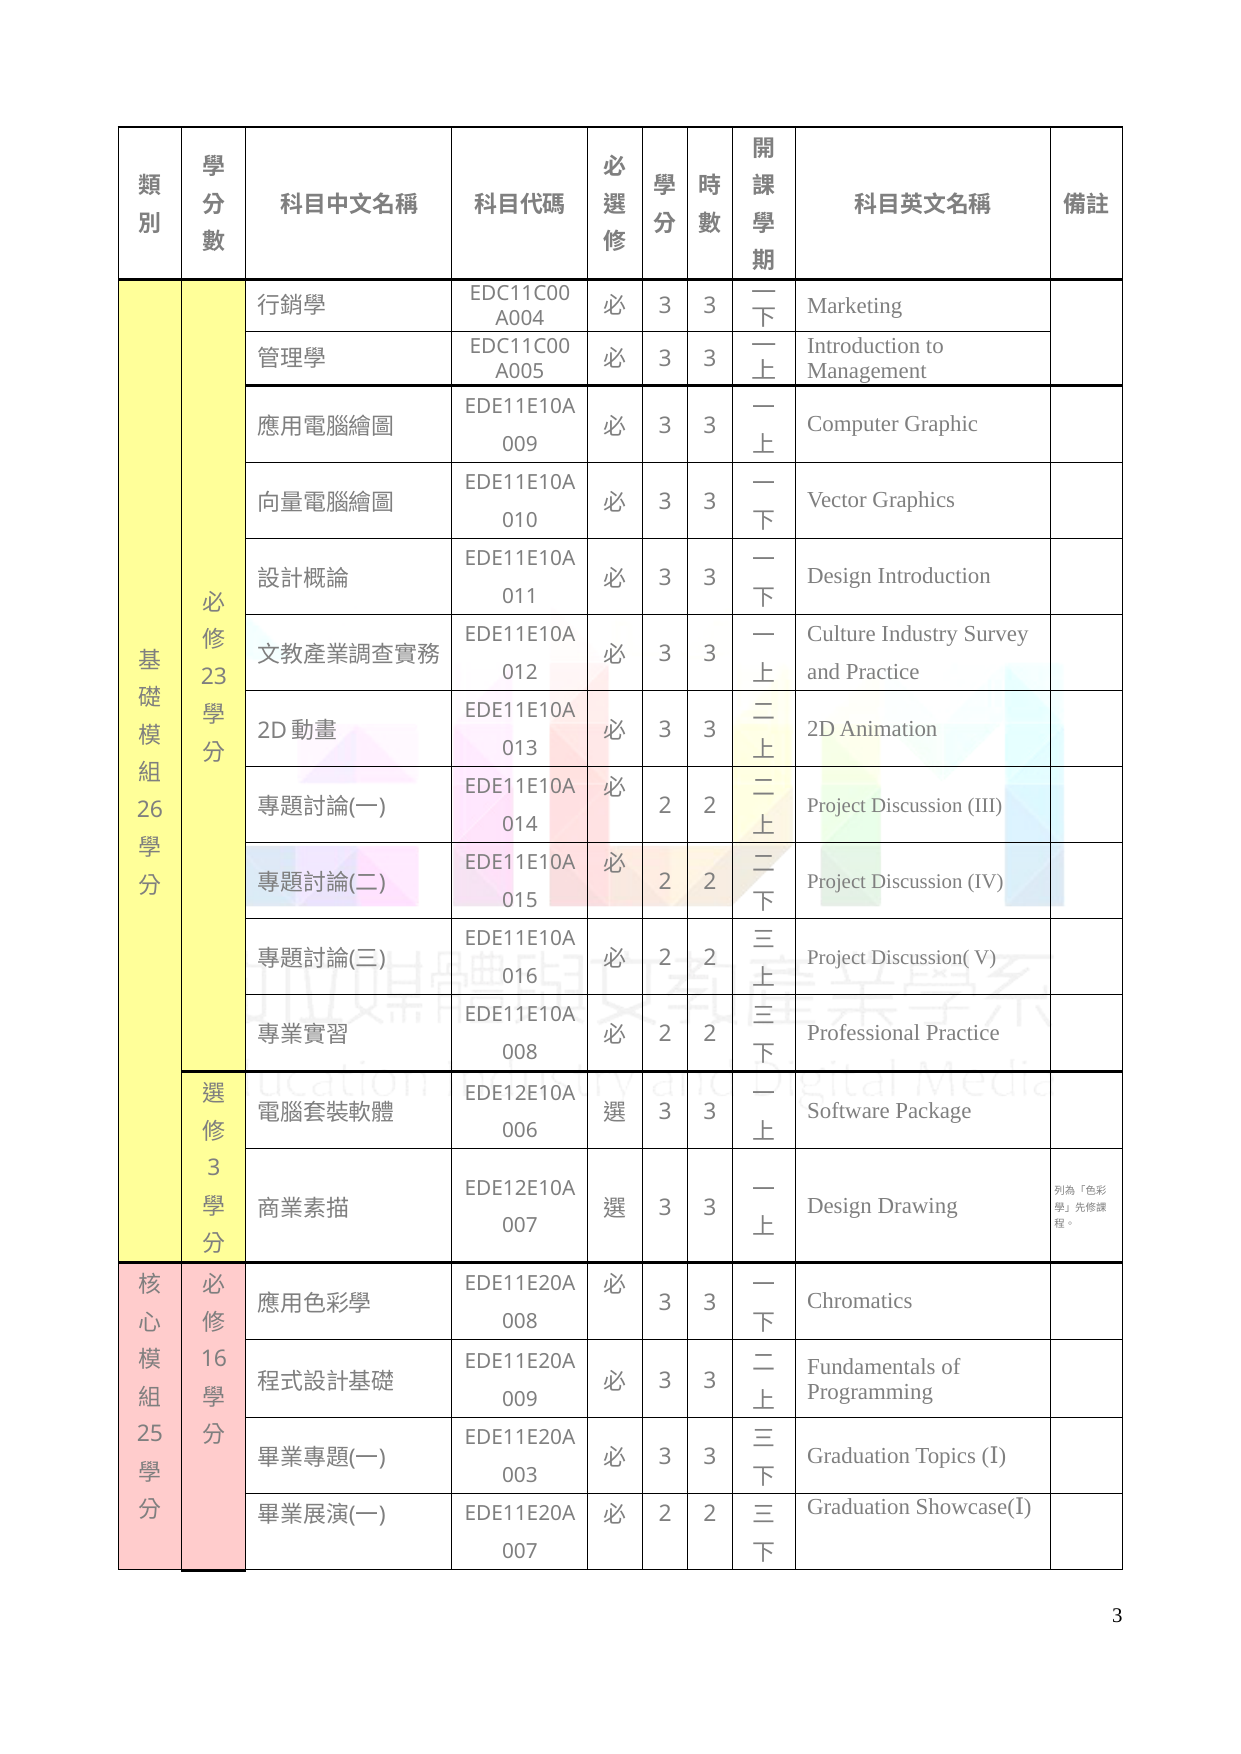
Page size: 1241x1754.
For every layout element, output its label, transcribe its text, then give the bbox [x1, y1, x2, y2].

table_cell [1051, 691, 1122, 766]
table_cell 2 [688, 1494, 732, 1569]
table_cell EDE12E10A006 [452, 1073, 587, 1148]
table_header 科目中文名稱 [246, 128, 451, 277]
table_cell 選修 3 學分 [182, 1073, 245, 1261]
table_cell [1051, 1340, 1122, 1417]
table_cell Professional Practice [796, 995, 1050, 1070]
table_cell 一上 [733, 332, 795, 384]
table_cell [1051, 1494, 1122, 1569]
table_cell 必 [588, 1418, 642, 1493]
table_header 類別 [119, 128, 181, 277]
table_cell EDE11E10A008 [452, 995, 587, 1070]
table_cell EDE12E10A007 [452, 1149, 587, 1261]
table_cell Software Package [796, 1073, 1050, 1148]
table_cell 3 [643, 332, 687, 384]
table_cell 3 [688, 1149, 732, 1261]
table_cell [1051, 615, 1122, 690]
table_cell 必 [588, 919, 642, 994]
table_cell 3 [688, 281, 732, 331]
table_cell 一上 [733, 1073, 795, 1148]
table_cell 2 [643, 919, 687, 994]
table_cell 畢業專題(一) [246, 1418, 451, 1493]
table_cell 必 [588, 767, 642, 842]
table_header 時數 [688, 128, 732, 277]
table_cell 必 [588, 281, 642, 331]
table_cell 2 [643, 843, 687, 918]
table_cell 設計概論 [246, 539, 451, 614]
table_cell 專題討論(一) [246, 767, 451, 842]
table_cell 2 [643, 1494, 687, 1569]
table_cell 2 [643, 995, 687, 1070]
table_cell 一下 [733, 539, 795, 614]
table_cell Design Drawing [796, 1149, 1050, 1261]
table_cell 3 [688, 691, 732, 766]
table_cell [1051, 1418, 1122, 1493]
table_cell Marketing [796, 281, 1050, 331]
table_cell 3 [643, 387, 687, 462]
table_cell 列為「色彩學」先修課程。 [1051, 1149, 1122, 1261]
table_cell Fundamentals of Programming [796, 1340, 1050, 1417]
table_header 科目英文名稱 [796, 128, 1050, 277]
table_cell 選 [588, 1073, 642, 1148]
table_cell 三下 [733, 995, 795, 1070]
table_cell 必 [588, 843, 642, 918]
table_cell Introduction to Management [796, 332, 1050, 384]
table_cell 2D動畫 [246, 691, 451, 766]
table_cell 核 心 模 組 25 學 分 [119, 1264, 181, 1569]
table_cell 二上 [733, 1340, 795, 1417]
table_cell EDE11E10A015 [452, 843, 587, 918]
table_header 開課 學期 [733, 128, 795, 277]
table_cell 3 [643, 539, 687, 614]
table_cell 3 [643, 1264, 687, 1339]
table_cell [1051, 919, 1122, 994]
table_cell [1051, 387, 1122, 462]
table_cell Chromatics [796, 1264, 1050, 1339]
table_cell EDE11E20A008 [452, 1264, 587, 1339]
table_cell 必 [588, 332, 642, 384]
table_cell EDE11E10A009 [452, 387, 587, 462]
table_cell 2 [688, 767, 732, 842]
table_cell 3 [688, 332, 732, 384]
table_cell 必 [588, 387, 642, 462]
table_cell 專業實習 [246, 995, 451, 1070]
table_cell 3 [688, 463, 732, 538]
table_cell [1051, 539, 1122, 614]
table_cell 必 [588, 463, 642, 538]
table_cell 二上 [733, 767, 795, 842]
table_cell EDE11E10A010 [452, 463, 587, 538]
table_cell EDE11E10A011 [452, 539, 587, 614]
table_cell 2D Animation [796, 691, 1050, 766]
table_cell 選 [588, 1149, 642, 1261]
table_cell [1051, 995, 1122, 1070]
table_cell 3 [688, 539, 732, 614]
table_cell 一上 [733, 615, 795, 690]
table_cell 一上 [733, 387, 795, 462]
table_cell 3 [643, 1073, 687, 1148]
table_cell 3 [688, 1073, 732, 1148]
table_cell 3 [643, 1340, 687, 1417]
table_cell 必修 16 學分 [182, 1264, 245, 1569]
table_cell 3 [643, 1418, 687, 1493]
table_cell Project Discussion (IV) [796, 843, 1050, 918]
table_cell Graduation Showcase(Ⅰ) [796, 1494, 1050, 1569]
table_cell EDE11E10A014 [452, 767, 587, 842]
table_cell 3 [688, 1418, 732, 1493]
table_header 學分 [643, 128, 687, 277]
table_cell EDC11C00A004 [452, 281, 587, 331]
table_cell 必 [588, 1264, 642, 1339]
table_cell 一下 [733, 463, 795, 538]
table_cell 管理學 [246, 332, 451, 384]
table_cell 2 [688, 843, 732, 918]
table_cell 3 [688, 1264, 732, 1339]
table_cell 應用電腦繪圖 [246, 387, 451, 462]
table_cell 專題討論(三) [246, 919, 451, 994]
table_cell 3 [643, 691, 687, 766]
table_cell 一上 [733, 1149, 795, 1261]
table_cell 必 [588, 1494, 642, 1569]
table_cell 3 [688, 1340, 732, 1417]
table_cell EDE11E20A003 [452, 1418, 587, 1493]
table_cell 3 [688, 387, 732, 462]
table_cell Culture Industry Survey and Practice [796, 615, 1050, 690]
table_cell Graduation Topics (Ⅰ) [796, 1418, 1050, 1493]
table_cell 一下 [733, 281, 795, 331]
table_cell 3 [688, 615, 732, 690]
table_header 備註 [1051, 128, 1122, 277]
table_cell EDE11E10A016 [452, 919, 587, 994]
table_cell 3 [643, 1149, 687, 1261]
table_cell 2 [643, 767, 687, 842]
table_cell EDE11E10A013 [452, 691, 587, 766]
table_cell EDC11C00A005 [452, 332, 587, 384]
table_header 學分 數 [182, 128, 245, 277]
table_header 科目代碼 [452, 128, 587, 277]
table_cell 3 [643, 281, 687, 331]
table_cell 2 [688, 995, 732, 1070]
table_cell 必 [588, 995, 642, 1070]
table_cell 三上 [733, 919, 795, 994]
table_cell 三下 [733, 1418, 795, 1493]
table_cell [1051, 767, 1122, 842]
table_cell Project Discussion( V) [796, 919, 1050, 994]
table_cell [1051, 843, 1122, 918]
table_cell [1051, 281, 1122, 384]
table_cell 3 [643, 615, 687, 690]
table_cell 3 [643, 463, 687, 538]
table_header 必選 修 [588, 128, 642, 277]
table_cell 專題討論(二) [246, 843, 451, 918]
table_cell 必 [588, 1340, 642, 1417]
table_cell 應用色彩學 [246, 1264, 451, 1339]
table_cell 必 [588, 691, 642, 766]
table_cell 基 礎 模 組 26 學 分 [119, 281, 181, 1261]
table_cell 必修 23 學分 [182, 281, 245, 1070]
table_cell [1051, 1073, 1122, 1148]
table_cell 三下 [733, 1494, 795, 1569]
table_cell 二下 [733, 843, 795, 918]
table_cell Vector Graphics [796, 463, 1050, 538]
table_cell 必 [588, 615, 642, 690]
table_cell EDE11E20A007 [452, 1494, 587, 1569]
table_cell EDE11E10A012 [452, 615, 587, 690]
table_cell 向量電腦繪圖 [246, 463, 451, 538]
table_cell 2 [688, 919, 732, 994]
table_cell 文教產業調查實務 [246, 615, 451, 690]
table_cell 二上 [733, 691, 795, 766]
table_cell Design Introduction [796, 539, 1050, 614]
table_cell 商業素描 [246, 1149, 451, 1261]
table_cell 行銷學 [246, 281, 451, 331]
table_cell [1051, 463, 1122, 538]
table_cell 程式設計基礎 [246, 1340, 451, 1417]
table_cell 畢業展演(一) [246, 1494, 451, 1569]
table_cell [1051, 1264, 1122, 1339]
table_cell Computer Graphic [796, 387, 1050, 462]
table_cell 一下 [733, 1264, 795, 1339]
table_cell 必 [588, 539, 642, 614]
table_cell EDE11E20A009 [452, 1340, 587, 1417]
table_cell 電腦套裝軟體 [246, 1073, 451, 1148]
table_cell Project Discussion (III) [796, 767, 1050, 842]
